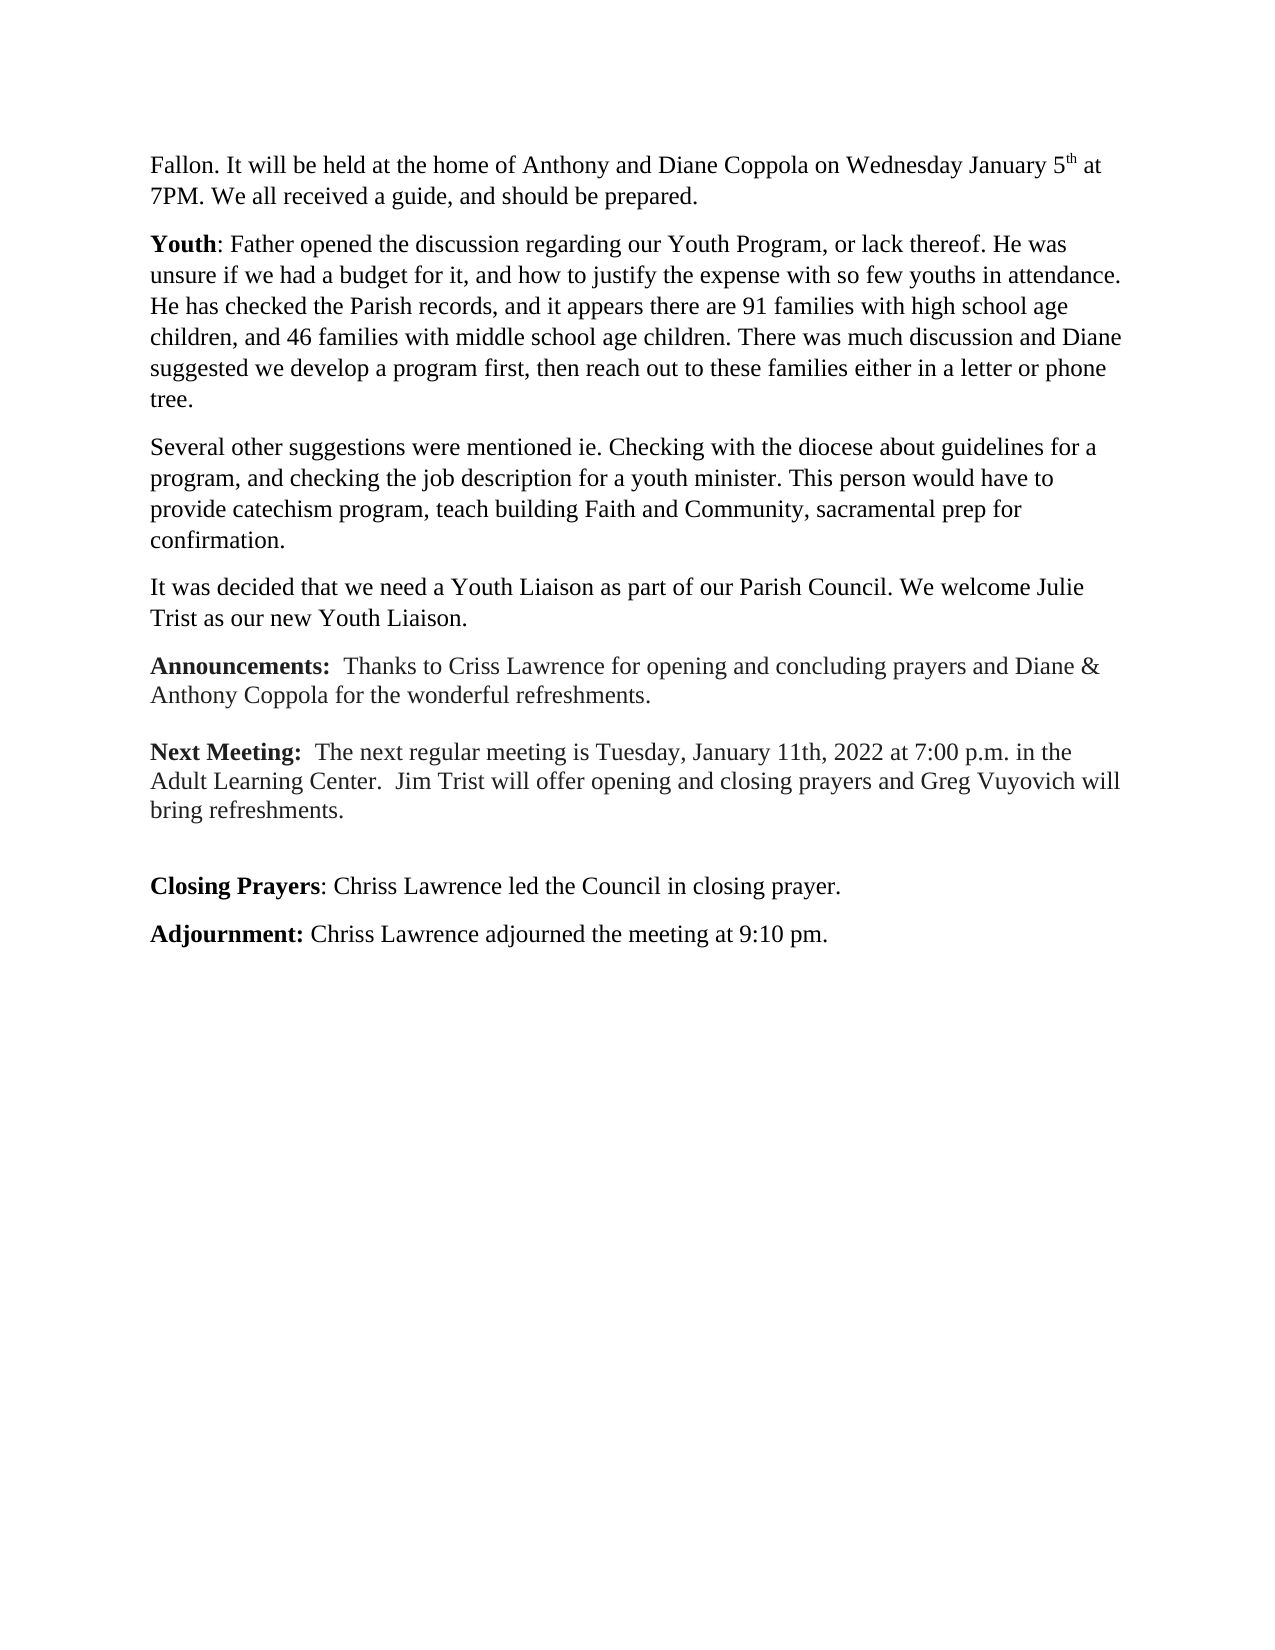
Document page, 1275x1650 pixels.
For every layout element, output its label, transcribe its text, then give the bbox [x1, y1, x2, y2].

text Adjournment: Chriss Lawrence adjourned the meeting at 9:10 pm. [150, 919, 1125, 948]
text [150, 150, 1125, 210]
text Youth: Father opened the discussion regarding our Youth Program, or lack thereof. He was unsure if we had a budget for it, and how to justify the expense with so few youths in attendance. He has checked the Parish records, and it appears there are 91 families with high school age children, and 46 families with middle school age children. There was much discussion and Diane suggested we develop a program first, then reach out to these families either in a letter or phone tree. [150, 229, 1125, 413]
text Next Meeting: The next regular meeting is Tuesday, January 11th, 2022 at 7:00 p.m. in the Adult Learning Center. Jim Trist will offer opening and closing prayers and Greg Vuyovich will bring refreshments. [150, 737, 1125, 824]
text Closing Prayers: Chriss Lawrence led the Council in closing prayer. [150, 871, 1125, 900]
text Announcements: Thanks to Criss Lawrence for opening and concluding prayers and Diane & Anthony Coppola for the wonderful refreshments. [150, 651, 1125, 709]
text Several other suggestions were mentioned ie. Checking with the diocese about guidelines for a program, and checking the job description for a youth minister. This person would have to provide catechism program, teach building Faith and Community, sacramental prep for confirmation. [150, 432, 1125, 553]
text It was decided that we need a Youth Liaison as part of our Parish Council. We welcome Julie Trist as our new Youth Liaison. [150, 572, 1125, 632]
